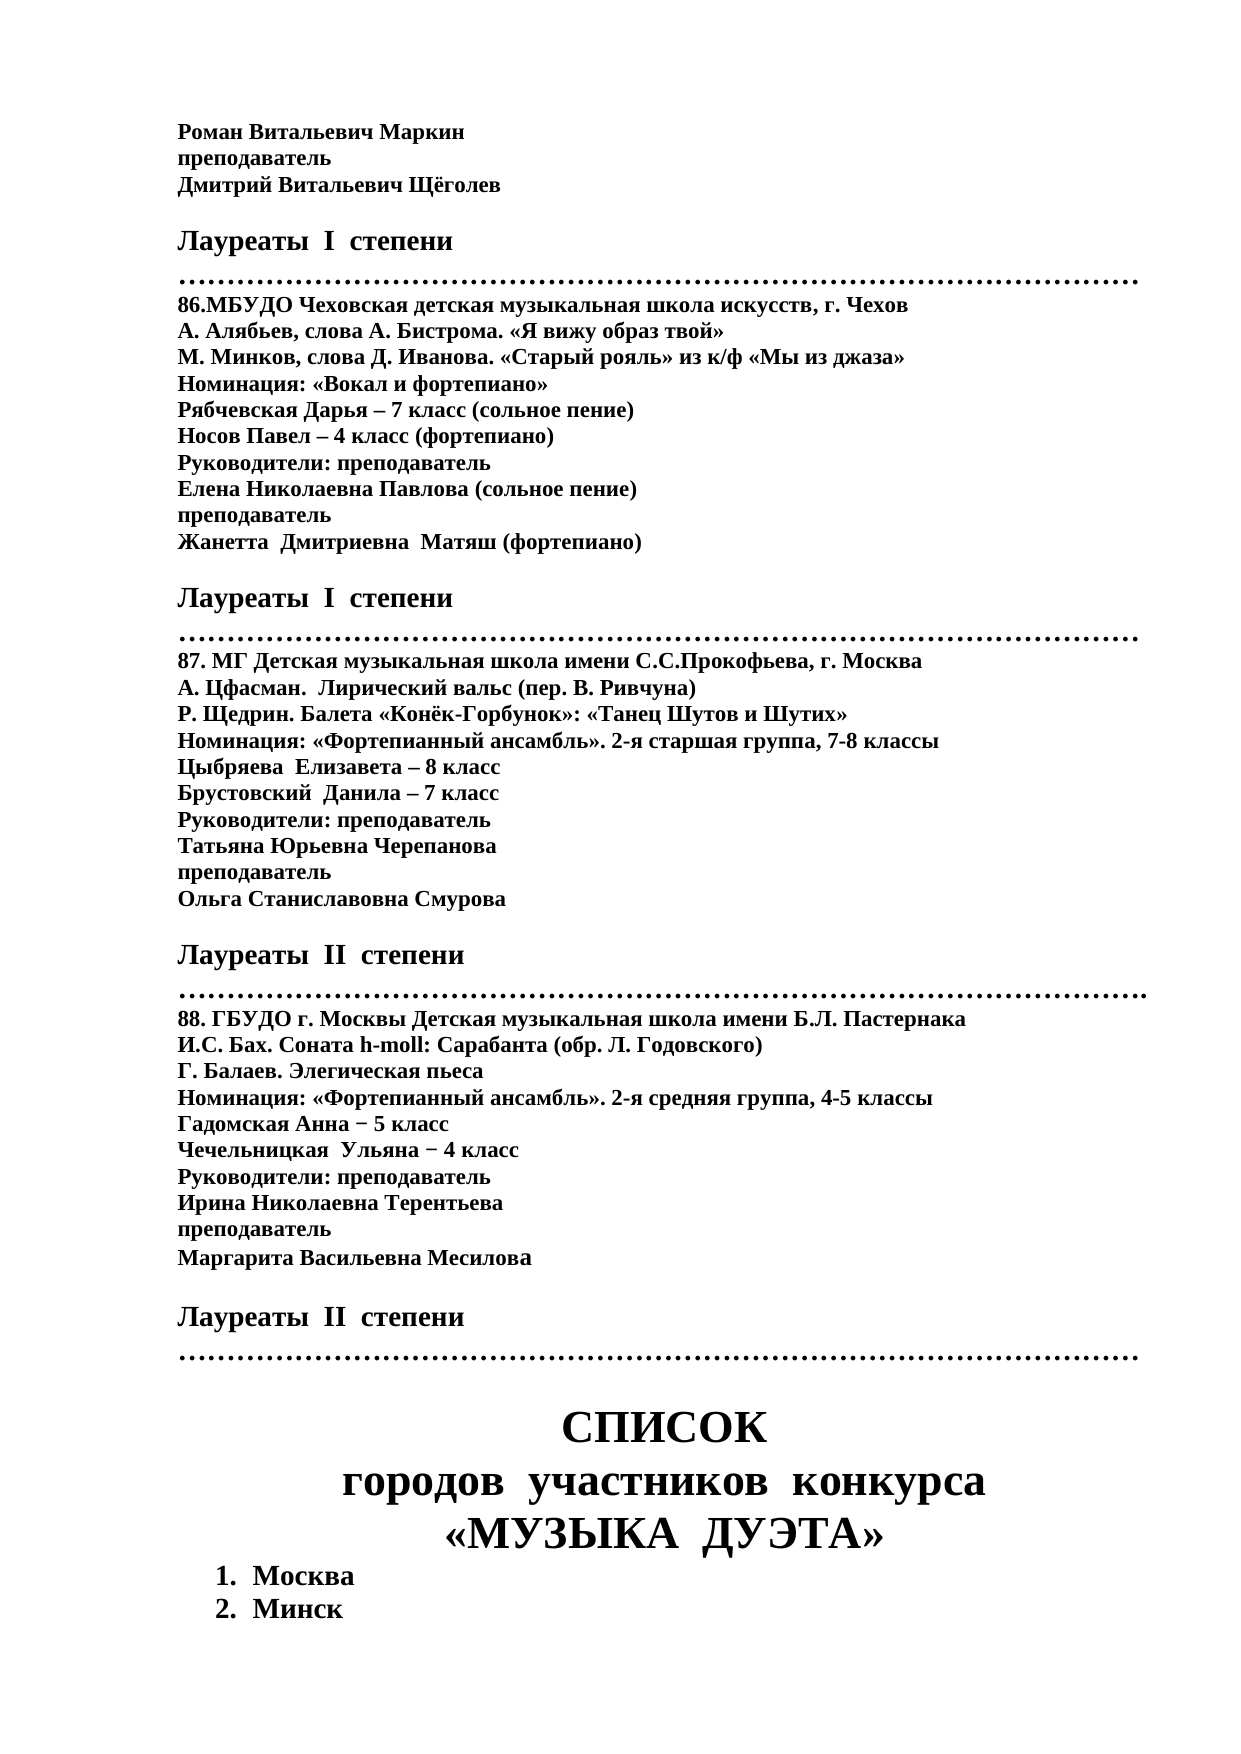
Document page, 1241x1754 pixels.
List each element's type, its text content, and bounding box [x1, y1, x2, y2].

text Руководители: преподаватель [177, 449, 1152, 475]
text Лауреаты I степени [177, 581, 1152, 614]
text ……………………………………………………………………………………… [177, 614, 1152, 648]
text Номинация: «Вокал и фортепиано» [177, 370, 1152, 396]
text Р. Щедрин. Балета «Конёк-Горбунок»: «Танец Шутов и Шутих» [177, 700, 1152, 727]
text Ирина Николаевна Терентьева [177, 1189, 1152, 1215]
text ……………………………………………………………………………………… [177, 1333, 1152, 1366]
text Татьяна Юрьевна Черепанова [177, 832, 1152, 858]
text преподаватель [177, 501, 1152, 528]
text Лауреаты I степени [177, 223, 1152, 257]
text «МУЗЫКА ДУЭТА» [177, 1505, 1152, 1558]
text ……………………………………………………………………………………… [177, 257, 1152, 291]
text Номинация: «Фортепианный ансамбль». 2-я старшая группа, 7-8 классы [177, 727, 1152, 753]
text Роман Витальевич Маркин [177, 118, 1152, 144]
text Руководители: преподаватель [177, 806, 1152, 832]
list Минск [215, 1592, 1152, 1625]
text преподаватель [177, 1215, 1152, 1242]
text Чечельницкая Ульяна − 4 класс [177, 1136, 1152, 1163]
text Номинация: «Фортепианный ансамбль». 2-я средняя группа, 4-5 классы [177, 1084, 1152, 1110]
text А. Цфасман. Лирический вальс (пер. В. Ривчуна) [177, 674, 1152, 700]
text ………………………………………………………………………………………. [177, 971, 1152, 1004]
text Жанетта Дмитриевна Матяш (фортепиано) [177, 528, 1152, 554]
text Руководители: преподаватель [177, 1163, 1152, 1189]
text А. Алябьев, слова А. Бистрома. «Я вижу образ твой» [177, 317, 1152, 343]
text Рябчевская Дарья – 7 класс (сольное пение) [177, 396, 1152, 422]
text 86.МБУДО Чеховская детская музыкальная школа искусств, г. Чехов [177, 291, 1152, 317]
text Лауреаты II степени [177, 1299, 1152, 1333]
text городов участников конкурса [177, 1453, 1152, 1505]
text Гадомская Анна − 5 класс [177, 1110, 1152, 1136]
text М. Минков, слова Д. Иванова. «Старый рояль» из к/ф «Мы из джаза» [177, 343, 1152, 370]
text Маргарита Васильевна Месилова [177, 1242, 1152, 1271]
text Цыбряева Елизавета – 8 класс [177, 753, 1152, 779]
text Брустовский Данила – 7 класс [177, 779, 1152, 806]
text 88. ГБУДО г. Москвы Детская музыкальная школа имени Б.Л. Пастернака [177, 1004, 1152, 1031]
text Ольга Станиславовна Смурова [177, 885, 1152, 911]
text 87. МГ Детская музыкальная школа имени С.С.Прокофьева, г. Москва [177, 648, 1152, 674]
text И.С. Бах. Соната h-moll: Сарабанта (обр. Л. Годовского) [177, 1031, 1152, 1057]
text СПИСОК [177, 1400, 1152, 1453]
text Г. Балаев. Элегическая пьеса [177, 1057, 1152, 1084]
text Носов Павел – 4 класс (фортепиано) [177, 422, 1152, 449]
text Лауреаты II степени [177, 937, 1152, 971]
list Москва [215, 1558, 1152, 1592]
text преподаватель [177, 144, 1152, 171]
text Дмитрий Витальевич Щёголев [177, 171, 1152, 197]
text Елена Николаевна Павлова (сольное пение) [177, 475, 1152, 501]
text преподаватель [177, 858, 1152, 885]
